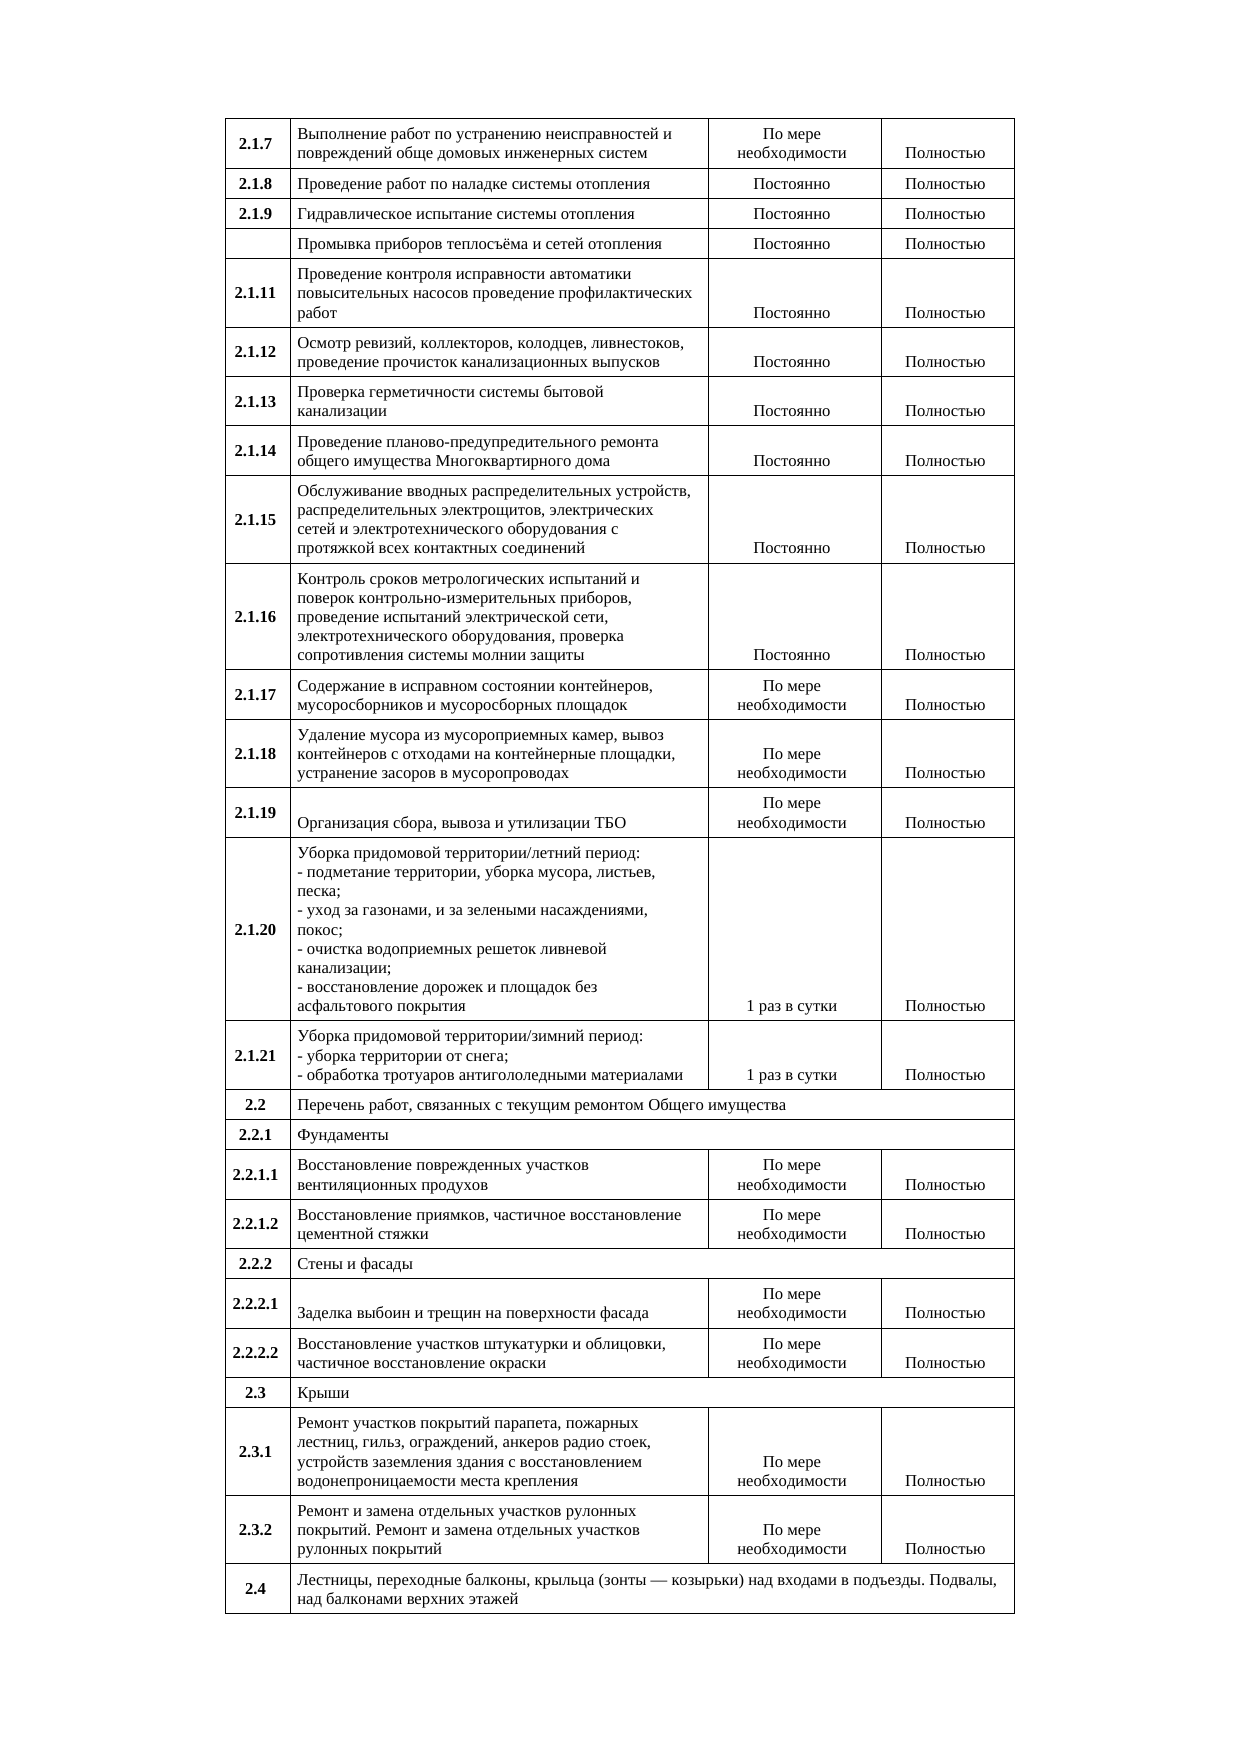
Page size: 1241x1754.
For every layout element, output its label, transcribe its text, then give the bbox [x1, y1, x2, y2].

table_cell Постоянно [709, 229, 881, 258]
table_cell 2.3.2 [226, 1496, 290, 1563]
table_cell 2.1.14 [226, 426, 290, 475]
table_cell Полностью [882, 1021, 1014, 1089]
table_cell 2.1.16 [226, 564, 290, 669]
table_cell 1 раз в сутки [709, 1021, 881, 1089]
table_cell 2.1.21 [226, 1021, 290, 1089]
table_cell Полностью [882, 1496, 1014, 1563]
table_cell Заделка выбоин и трещин на поверхности фасада [291, 1279, 708, 1327]
table_cell Восстановление приямков, частичное восстановление цементной стяжки [291, 1200, 708, 1248]
table_cell Полностью [882, 328, 1014, 376]
table_cell Содержание в исправном состоянии контейнеров, мусоросборников и мусоросборных площадок [291, 670, 708, 719]
table_cell Полностью [882, 1408, 1014, 1495]
table_cell Полностью [882, 169, 1014, 198]
table_cell Проверка герметичности системы бытовой канализации [291, 377, 708, 425]
table_cell Постоянно [709, 476, 881, 562]
table_cell Полностью [882, 1150, 1014, 1198]
table_cell Проведение контроля исправности автоматики повысительных насосов проведение профилактических работ [291, 259, 708, 327]
table_cell 2.3 [226, 1378, 290, 1407]
table_cell [226, 229, 290, 258]
table_cell Полностью [882, 476, 1014, 562]
table_cell Полностью [882, 377, 1014, 425]
table_cell Гидравлическое испытание системы отопления [291, 199, 708, 228]
table_cell По мере необходимости [709, 1408, 881, 1495]
table_cell По мере необходимости [709, 1329, 881, 1377]
table_cell Полностью [882, 564, 1014, 669]
table_cell Фундаменты [291, 1120, 1014, 1149]
table_cell 2.2.2.2 [226, 1329, 290, 1377]
table_cell Организация сбора, вывоза и утилизации ТБО [291, 788, 708, 837]
table_cell 2.2.1.2 [226, 1200, 290, 1248]
table_cell По мере необходимости [709, 1496, 881, 1563]
table_cell Постоянно [709, 328, 881, 376]
table_cell 2.1.12 [226, 328, 290, 376]
table_cell Постоянно [709, 426, 881, 475]
table_cell Обслуживание вводных распределительных устройств, распределительных электрощитов, электрических сетей и электротехнического оборудования с протяжкой всех контактных соединений [291, 476, 708, 562]
table_cell Полностью [882, 259, 1014, 327]
table_cell Крыши [291, 1378, 1014, 1407]
table_cell 2.1.19 [226, 788, 290, 837]
table_cell По мере необходимости [709, 119, 881, 167]
table_cell 2.2 [226, 1090, 290, 1119]
table_cell Уборка придомовой территории/летний период: - подметание территории, уборка мусора, листьев, песка; - уход за газонами, и за зелеными насаждениями, покос; - очистка водоприемных решеток ливневой канализации; - восстановление дорожек и площадок без асфальтового покрытия [291, 838, 708, 1020]
table_cell 2.1.7 [226, 119, 290, 167]
table_cell По мере необходимости [709, 720, 881, 787]
table_cell 2.4 [226, 1564, 290, 1613]
table_cell Лестницы, переходные балконы, крыльца (зонты — козырьки) над входами в подъезды. Подвалы, над балконами верхних этажей [291, 1564, 1014, 1613]
table_cell Постоянно [709, 564, 881, 669]
table_cell Постоянно [709, 259, 881, 327]
table_cell Полностью [882, 788, 1014, 837]
table_cell Ремонт и замена отдельных участков рулонных покрытий. Ремонт и замена отдельных участков рулонных покрытий [291, 1496, 708, 1563]
table_cell 2.1.13 [226, 377, 290, 425]
table_cell 2.3.1 [226, 1408, 290, 1495]
table_cell Полностью [882, 838, 1014, 1020]
table_cell Проведение планово-предупредительного ремонта общего имущества Многоквартирного дома [291, 426, 708, 475]
table_cell Перечень работ, связанных с текущим ремонтом Общего имущества [291, 1090, 1014, 1119]
table_cell Восстановление участков штукатурки и облицовки, частичное восстановление окраски [291, 1329, 708, 1377]
table_cell 2.1.9 [226, 199, 290, 228]
table_cell Постоянно [709, 169, 881, 198]
table_cell 2.1.8 [226, 169, 290, 198]
table_cell 2.2.2.1 [226, 1279, 290, 1327]
table_cell Восстановление поврежденных участков вентиляционных продухов [291, 1150, 708, 1198]
table_cell 2.2.1 [226, 1120, 290, 1149]
table_cell Полностью [882, 670, 1014, 719]
table_cell По мере необходимости [709, 1200, 881, 1248]
table_cell По мере необходимости [709, 1150, 881, 1198]
table_cell Удаление мусора из мусороприемных камер, вывоз контейнеров с отходами на контейнерные площадки, устранение засоров в мусоропроводах [291, 720, 708, 787]
table_cell По мере необходимости [709, 1279, 881, 1327]
table_cell 2.1.18 [226, 720, 290, 787]
table_cell Уборка придомовой территории/зимний период: - уборка территории от снега; - обработка тротуаров антигололедными материалами [291, 1021, 708, 1089]
table_cell Полностью [882, 229, 1014, 258]
table_cell 2.2.2 [226, 1249, 290, 1278]
table_cell Полностью [882, 720, 1014, 787]
table_cell Промывка приборов теплосъёма и сетей отопления [291, 229, 708, 258]
table_cell Полностью [882, 1279, 1014, 1327]
table_cell 2.1.15 [226, 476, 290, 562]
table_cell 2.1.20 [226, 838, 290, 1020]
table_cell 2.2.1.1 [226, 1150, 290, 1198]
table_cell По мере необходимости [709, 788, 881, 837]
table_cell Постоянно [709, 377, 881, 425]
table_cell Постоянно [709, 199, 881, 228]
table_cell 2.1.11 [226, 259, 290, 327]
table_cell Ремонт участков покрытий парапета, пожарных лестниц, гильз, ограждений, анкеров радио стоек, устройств заземления здания с восстановлением водонепроницаемости места крепления [291, 1408, 708, 1495]
table_cell По мере необходимости [709, 670, 881, 719]
table_cell Проведение работ по наладке системы отопления [291, 169, 708, 198]
table_cell Полностью [882, 426, 1014, 475]
table_cell Полностью [882, 1200, 1014, 1248]
table_cell Стены и фасады [291, 1249, 1014, 1278]
table_cell Контроль сроков метрологических испытаний и поверок контрольно-измерительных приборов, проведение испытаний электрической сети, электротехнического оборудования, проверка сопротивления системы молнии защиты [291, 564, 708, 669]
table_cell 1 раз в сутки [709, 838, 881, 1020]
table_cell Полностью [882, 119, 1014, 167]
table_cell 2.1.17 [226, 670, 290, 719]
table_cell Осмотр ревизий, коллекторов, колодцев, ливнестоков, проведение прочисток канализационных выпусков [291, 328, 708, 376]
table_cell Полностью [882, 199, 1014, 228]
table_cell Полностью [882, 1329, 1014, 1377]
table_cell Выполнение работ по устранению неисправностей и повреждений обще домовых инженерных систем [291, 119, 708, 167]
